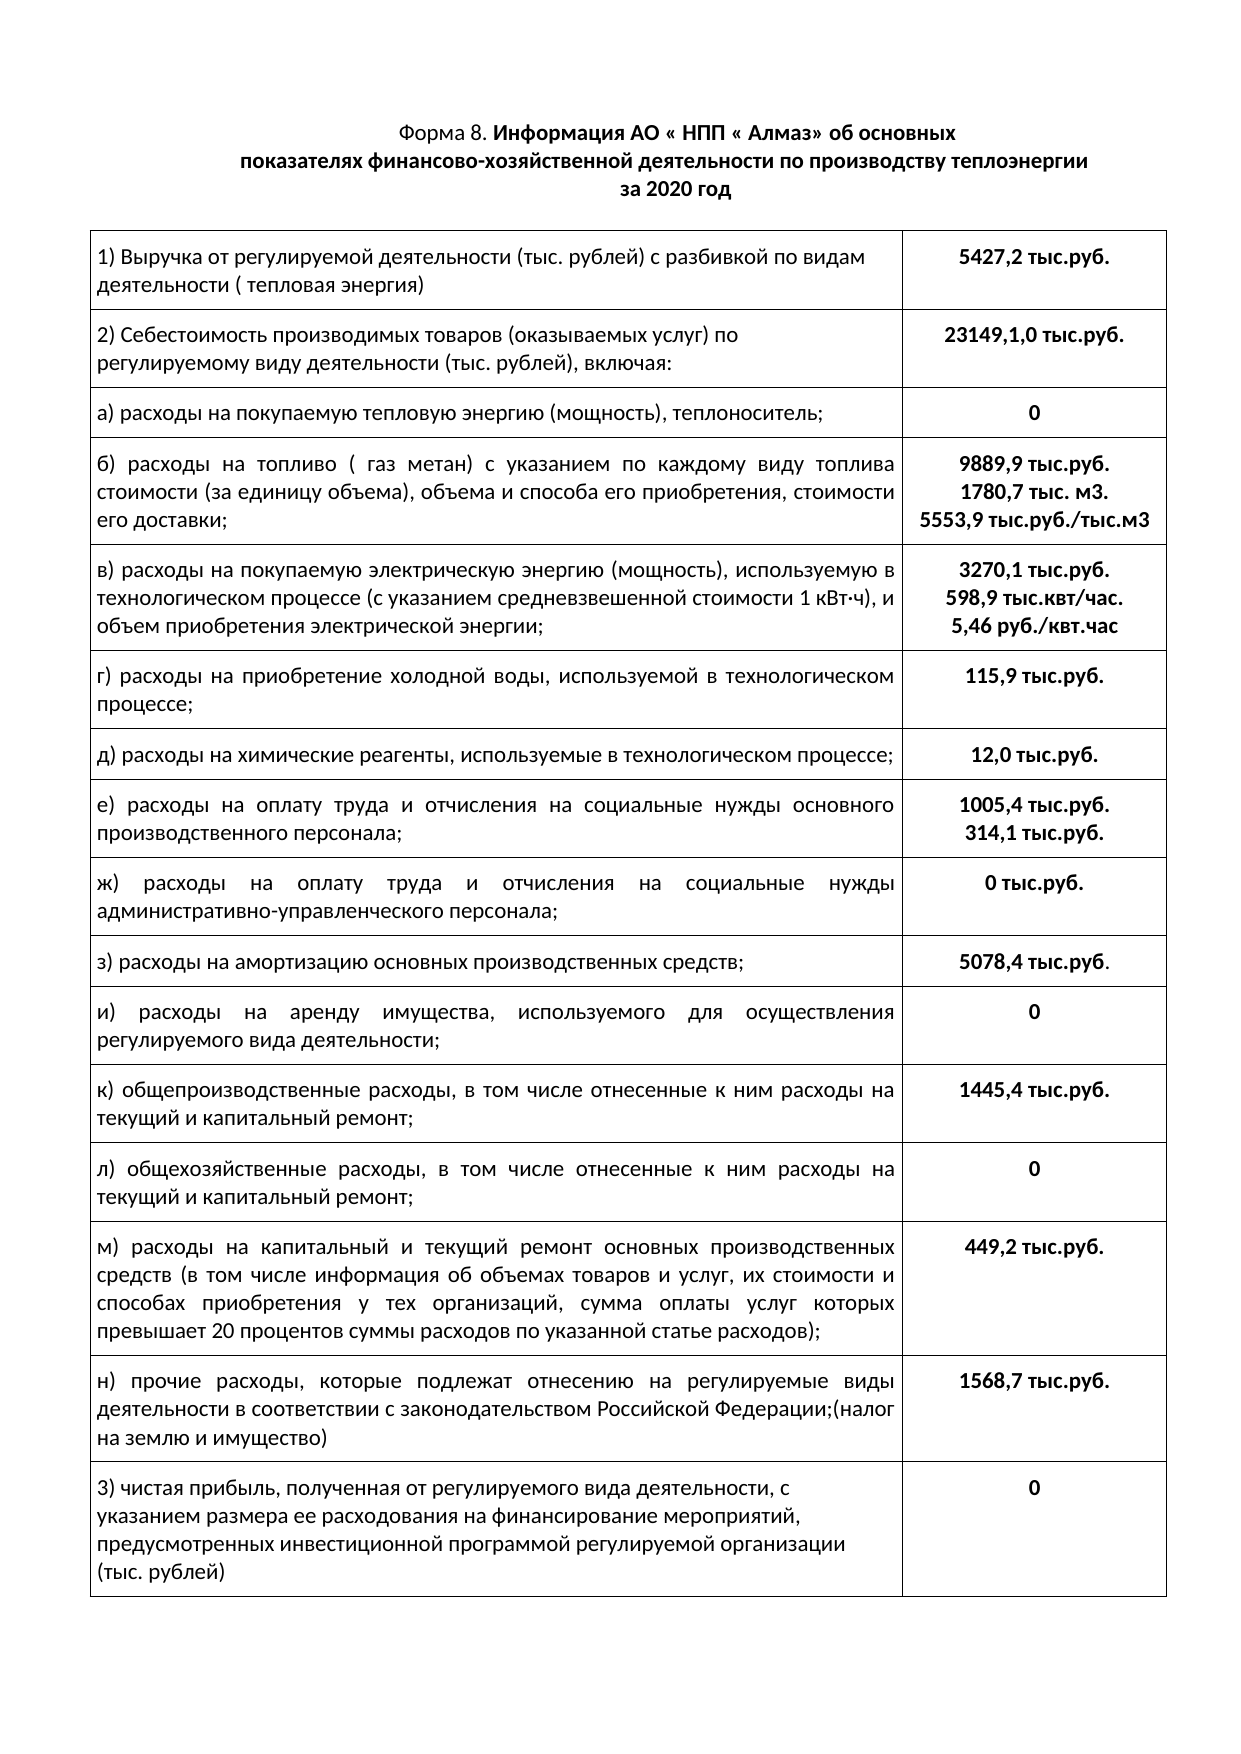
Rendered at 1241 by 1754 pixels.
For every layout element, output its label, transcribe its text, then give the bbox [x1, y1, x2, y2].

table_cell ж) расходы на оплату труда и отчисления на социальные нужды административно-управленческого персонала; [91, 858, 902, 935]
table_cell 23149,1,0 тыс.руб. [903, 310, 1166, 387]
table_cell б) расходы на топливо ( газ метан) с указанием по каждому виду топлива стоимости (за единицу объема), объема и способа его приобретения, стоимости его доставки; [91, 438, 902, 543]
table_cell в) расходы на покупаемую электрическую энергию (мощность), используемую в технологическом процессе (с указанием средневзвешенной стоимости 1 кВт·ч), и объем приобретения электрической энергии; [91, 545, 902, 650]
table_cell 0 [903, 1462, 1166, 1596]
table_cell 1445,4 тыс.руб. [903, 1065, 1166, 1142]
table_header 5427,2 тыс.руб. [903, 231, 1166, 308]
text показателях финансово-хозяйственной деятельности по производству теплоэнергии [177, 146, 1152, 174]
text Форма 8. Информация АО « НПП « Алмаз» об основных [398, 118, 1152, 146]
text за 2020 год [546, 174, 1152, 202]
table_cell к) общепроизводственные расходы, в том числе отнесенные к ним расходы на текущий и капитальный ремонт; [91, 1065, 902, 1142]
table_cell 1005,4 тыс.руб. 314,1 тыс.руб. [903, 780, 1166, 857]
table_cell 115,9 тыс.руб. [903, 651, 1166, 728]
table_cell 0 тыс.руб. [903, 858, 1166, 935]
table_cell и) расходы на аренду имущества, используемого для осуществления регулируемого вида деятельности; [91, 987, 902, 1064]
table_cell 3) чистая прибыль, полученная от регулируемого вида деятельности, с указанием размера ее расходования на финансирование мероприятий, предусмотренных инвестиционной программой регулируемой организации (тыс. рублей) [91, 1462, 902, 1596]
table_cell 449,2 тыс.руб. [903, 1222, 1166, 1355]
table_cell м) расходы на капитальный и текущий ремонт основных производственных средств (в том числе информация об объемах товаров и услуг, их стоимости и способах приобретения у тех организаций, сумма оплаты услуг которых превышает 20 процентов суммы расходов по указанной статье расходов); [91, 1222, 902, 1355]
table_cell 0 [903, 388, 1166, 437]
table_cell д) расходы на химические реагенты, используемые в технологическом процессе; [91, 729, 902, 778]
table_cell л) общехозяйственные расходы, в том числе отнесенные к ним расходы на текущий и капитальный ремонт; [91, 1143, 902, 1221]
table_cell е) расходы на оплату труда и отчисления на социальные нужды основного производственного персонала; [91, 780, 902, 857]
table_cell 2) Себестоимость производимых товаров (оказываемых услуг) по регулируемому виду деятельности (тыс. рублей), включая: [91, 310, 902, 387]
table_cell 5078,4 тыс.руб. [903, 936, 1166, 986]
table_cell 0 [903, 987, 1166, 1064]
table_cell 12,0 тыс.руб. [903, 729, 1166, 778]
table_cell г) расходы на приобретение холодной воды, используемой в технологическом процессе; [91, 651, 902, 728]
table_cell 1568,7 тыс.руб. [903, 1356, 1166, 1461]
table_cell з) расходы на амортизацию основных производственных средств; [91, 936, 902, 986]
table_cell 9889,9 тыс.руб. 1780,7 тыс. м3. 5553,9 тыс.руб./тыс.м3 [903, 438, 1166, 543]
table_header 1) Выручка от регулируемой деятельности (тыс. рублей) с разбивкой по видам деятельности ( тепловая энергия) [91, 231, 902, 308]
table_cell а) расходы на покупаемую тепловую энергию (мощность), теплоноситель; [91, 388, 902, 437]
table_cell н) прочие расходы, которые подлежат отнесению на регулируемые виды деятельности в соответствии с законодательством Российской Федерации;(налог на землю и имущество) [91, 1356, 902, 1461]
table_cell 0 [903, 1143, 1166, 1221]
table_cell 3270,1 тыс.руб. 598,9 тыс.квт/час. 5,46 руб./квт.час [903, 545, 1166, 650]
